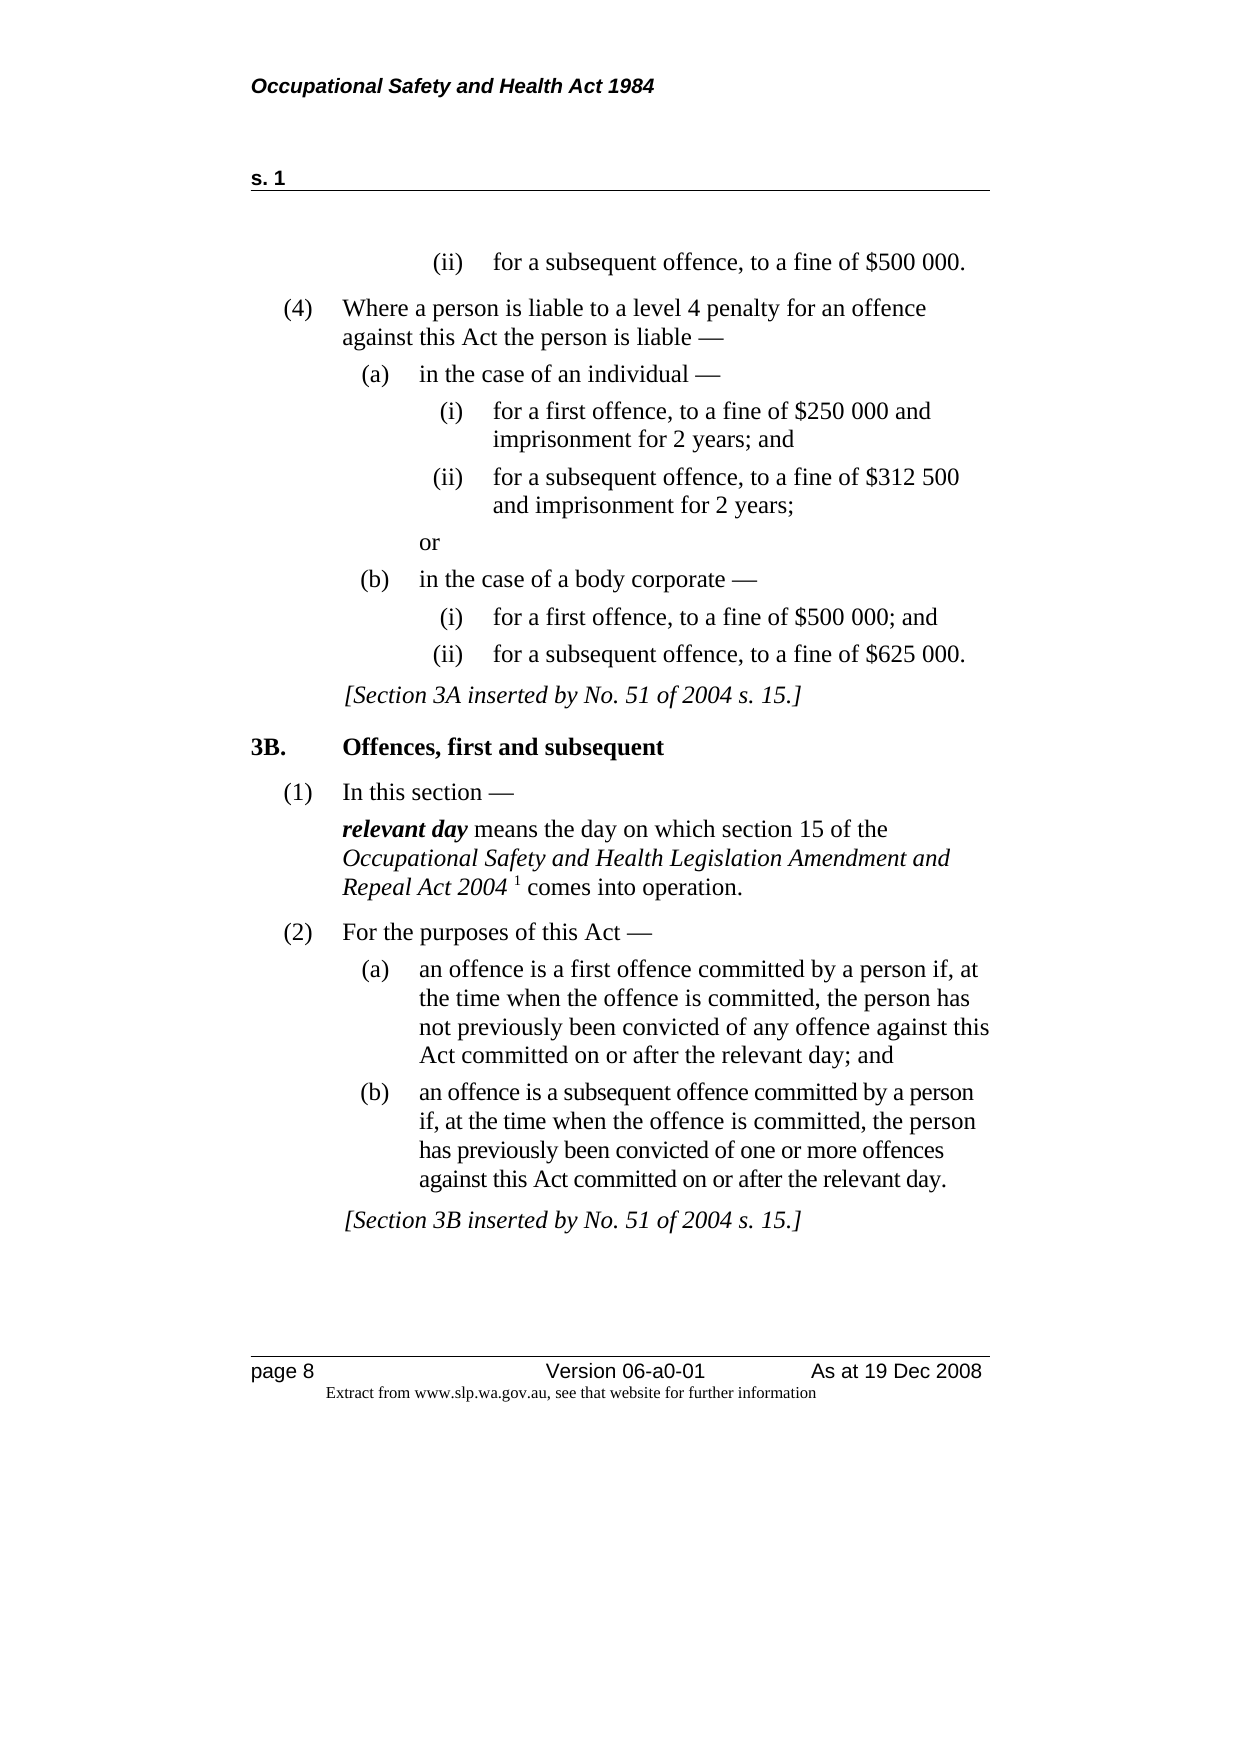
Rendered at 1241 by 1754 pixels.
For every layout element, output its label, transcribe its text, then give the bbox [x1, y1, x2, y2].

text relevant day means the day on which section 15 of the Occupational Safety and Health Legislation Amendment and Repeal Act 2004 1 comes into operation. [251, 814, 990, 900]
text (1) In this section — [251, 777, 990, 806]
text or [251, 527, 990, 556]
text (ii) for a subsequent offence, to a fine of $625 000. [251, 639, 990, 667]
text (b) an offence is a subsequent offence committed by a person if, at the time when the offence is committed, the person has previously been convicted of one or more offences against this Act committed on or after the relevant day. [251, 1077, 990, 1192]
text (4) Where a person is liable to a level 4 penalty for an offence against this Act the person is liable — [251, 293, 990, 350]
text (b) in the case of a body corporate — [251, 564, 990, 593]
text (a) in the case of an individual — [251, 359, 990, 387]
text (a) an offence is a first offence committed by a person if, at the time when the offence is committed, the person has not previously been convicted of any offence against this Act committed on or after the relevant day; and [251, 954, 990, 1069]
text [Section 3A inserted by No. 51 of 2004 s. 15.] [251, 680, 990, 709]
text (i) for a first offence, to a fine of $500 000; and [251, 602, 990, 630]
text (ii) for a subsequent offence, to a fine of $312 500 and imprisonment for 2 years; [251, 462, 990, 519]
subtitle 3B. Offences, first and subsequent [251, 732, 990, 760]
text (ii) for a subsequent offence, to a fine of $500 000. [251, 247, 990, 276]
text (i) for a first offence, to a fine of $250 000 and imprisonment for 2 years; and [251, 396, 990, 453]
text [Section 3B inserted by No. 51 of 2004 s. 15.] [251, 1205, 990, 1234]
text (2) For the purposes of this Act — [251, 917, 990, 946]
